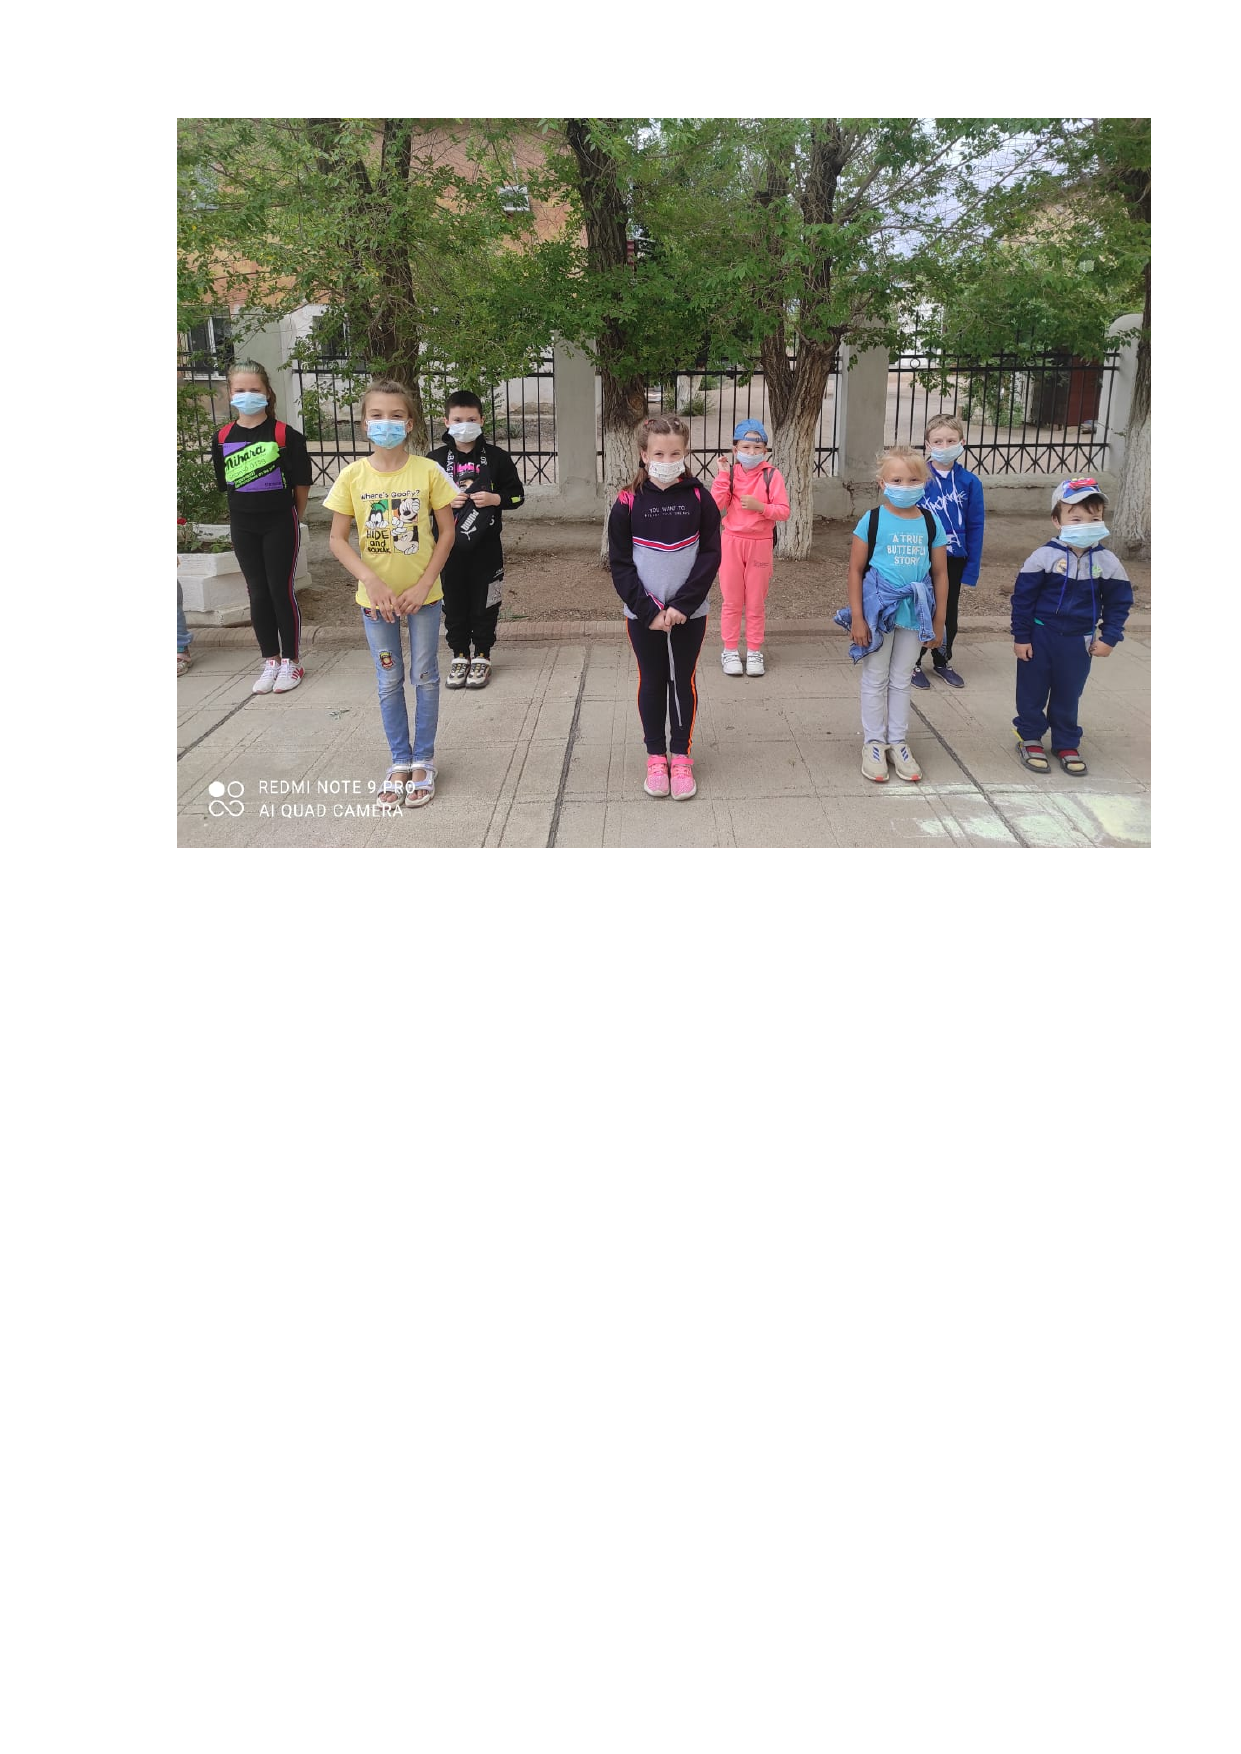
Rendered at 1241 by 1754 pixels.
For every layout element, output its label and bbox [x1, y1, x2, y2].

picture [177, 118, 1151, 848]
